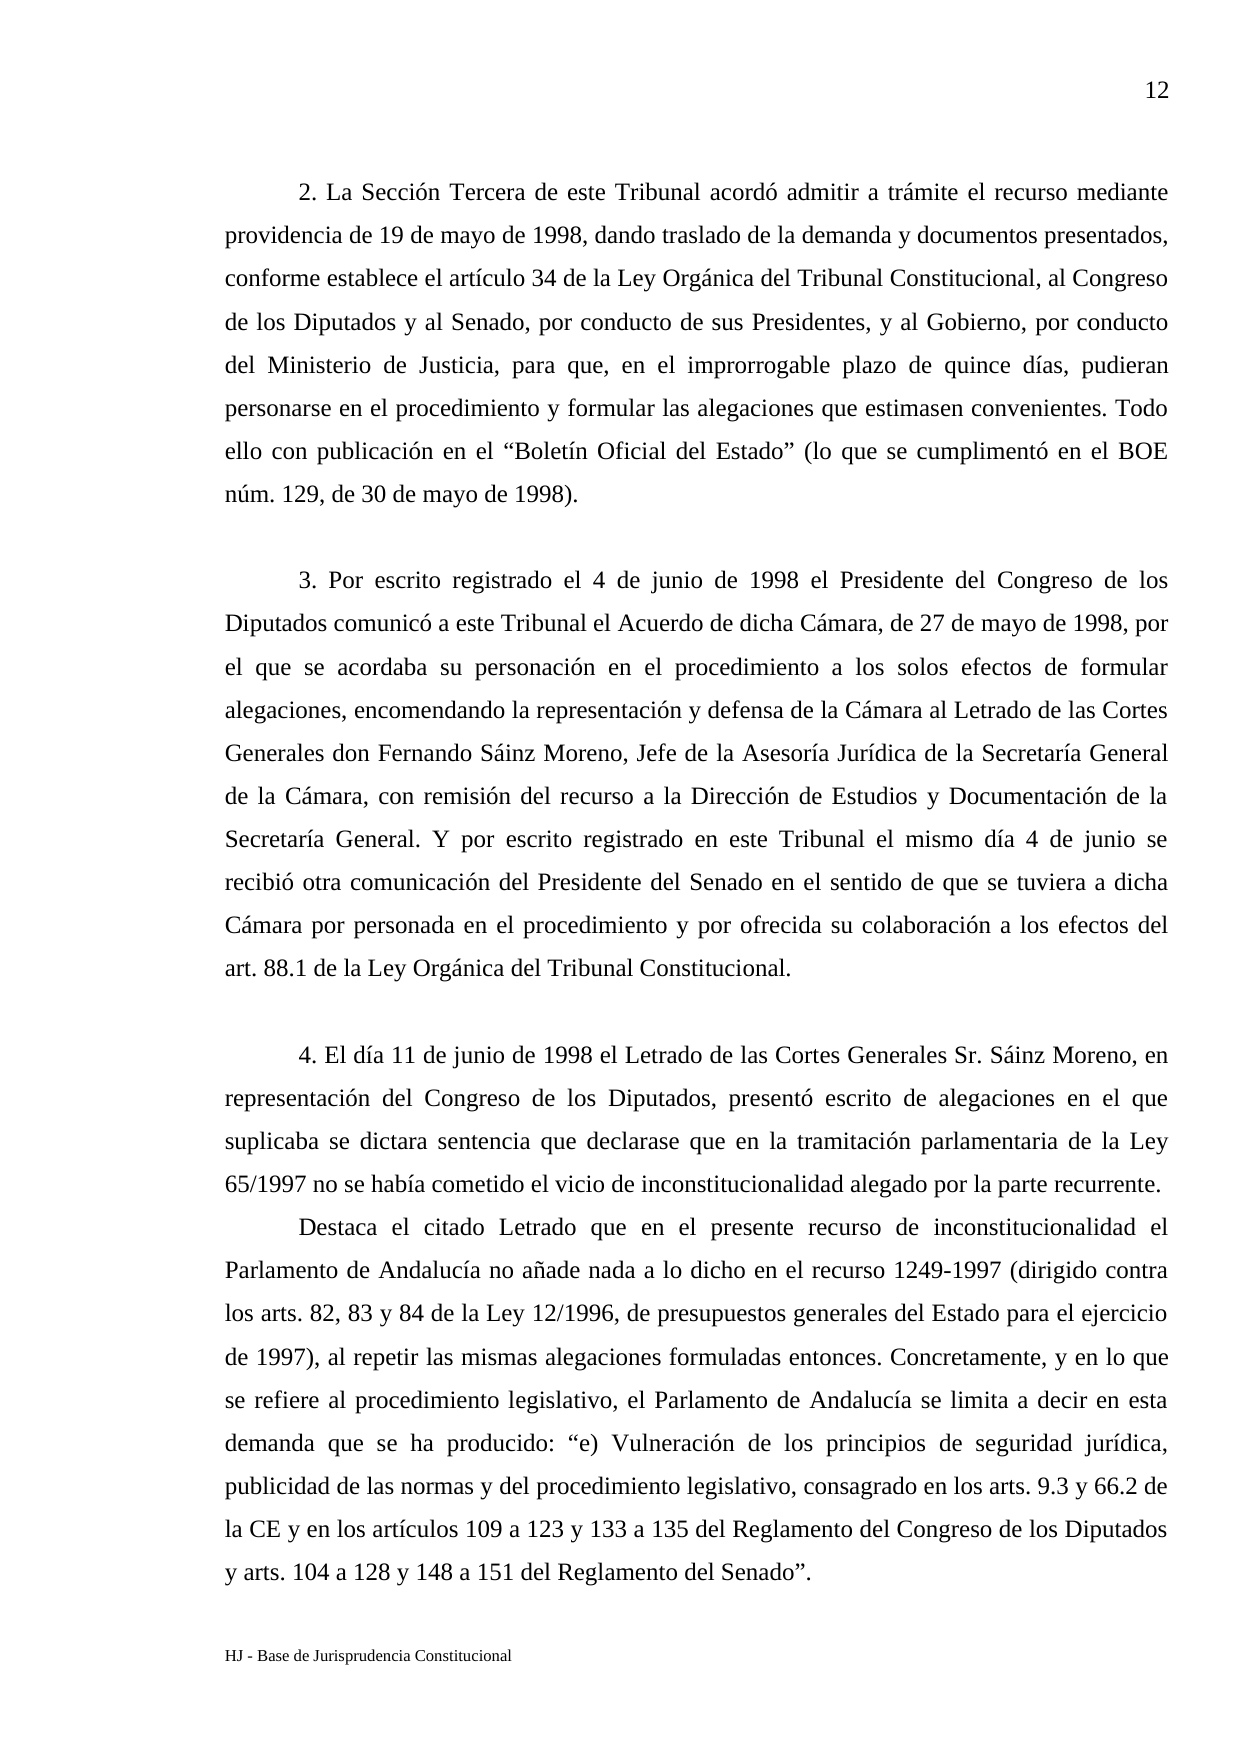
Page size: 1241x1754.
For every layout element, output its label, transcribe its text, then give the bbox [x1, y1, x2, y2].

text 2. La Sección Tercera de este Tribunal acordó admitir a trámite el recurso mediante providencia de 19 de mayo de 1998, dando traslado de la demanda y documentos presentados, conforme establece el artículo 34 de la Ley Orgánica del Tribunal Constitucional, al Congreso de los Diputados y al Senado, por conducto de sus Presidentes, y al Gobierno, por conducto del Ministerio de Justicia, para que, en el improrrogable plazo de quince días, pudieran personarse en el procedimiento y formular las alegaciones que estimasen convenientes. Todo ello con publicación en el “Boletín Oficial del Estado” (lo que se cumplimentó en el BOE núm. 129, de 30 de mayo de 1998). [224, 177, 1169, 508]
text Destaca el citado Letrado que en el presente recurso de inconstitucionalidad el Parlamento de Andalucía no añade nada a lo dicho en el recurso 1249-1997 (dirigido contra los arts. 82, 83 y 84 de la Ley 12/1996, de presupuestos generales del Estado para el ejercicio de 1997), al repetir las mismas alegaciones formuladas entonces. Concretamente, y en lo que se refiere al procedimiento legislativo, el Parlamento de Andalucía se limita a decir en esta demanda que se ha producido: “e) Vulneración de los principios de seguridad jurídica, publicidad de las normas y del procedimiento legislativo, consagrado en los arts. 9.3 y 66.2 de la CE y en los artículos 109 a 123 y 133 a 135 del Reglamento del Congreso de los Diputados y arts. 104 a 128 y 148 a 151 del Reglamento del Senado”. [224, 1212, 1169, 1586]
text 3. Por escrito registrado el 4 de junio de 1998 el Presidente del Congreso de los Diputados comunicó a este Tribunal el Acuerdo de dicha Cámara, de 27 de mayo de 1998, por el que se acordaba su personación en el procedimiento a los solos efectos de formular alegaciones, encomendando la representación y defensa de la Cámara al Letrado de las Cortes Generales don Fernando Sáinz Moreno, Jefe de la Asesoría Jurídica de la Secretaría General de la Cámara, con remisión del recurso a la Dirección de Estudios y Documentación de la Secretaría General. Y por escrito registrado en este Tribunal el mismo día 4 de junio se recibió otra comunicación del Presidente del Senado en el sentido de que se tuviera a dicha Cámara por personada en el procedimiento y por ofrecida su colaboración a los efectos del art. 88.1 de la Ley Orgánica del Tribunal Constitucional. [224, 565, 1169, 982]
text 4. El día 11 de junio de 1998 el Letrado de las Cortes Generales Sr. Sáinz Moreno, en representación del Congreso de los Diputados, presentó escrito de alegaciones en el que suplicaba se dictara sentencia que declarase que en la tramitación parlamentaria de la Ley 65/1997 no se había cometido el vicio de inconstitucionalidad alegado por la parte recurrente. [224, 1040, 1169, 1198]
